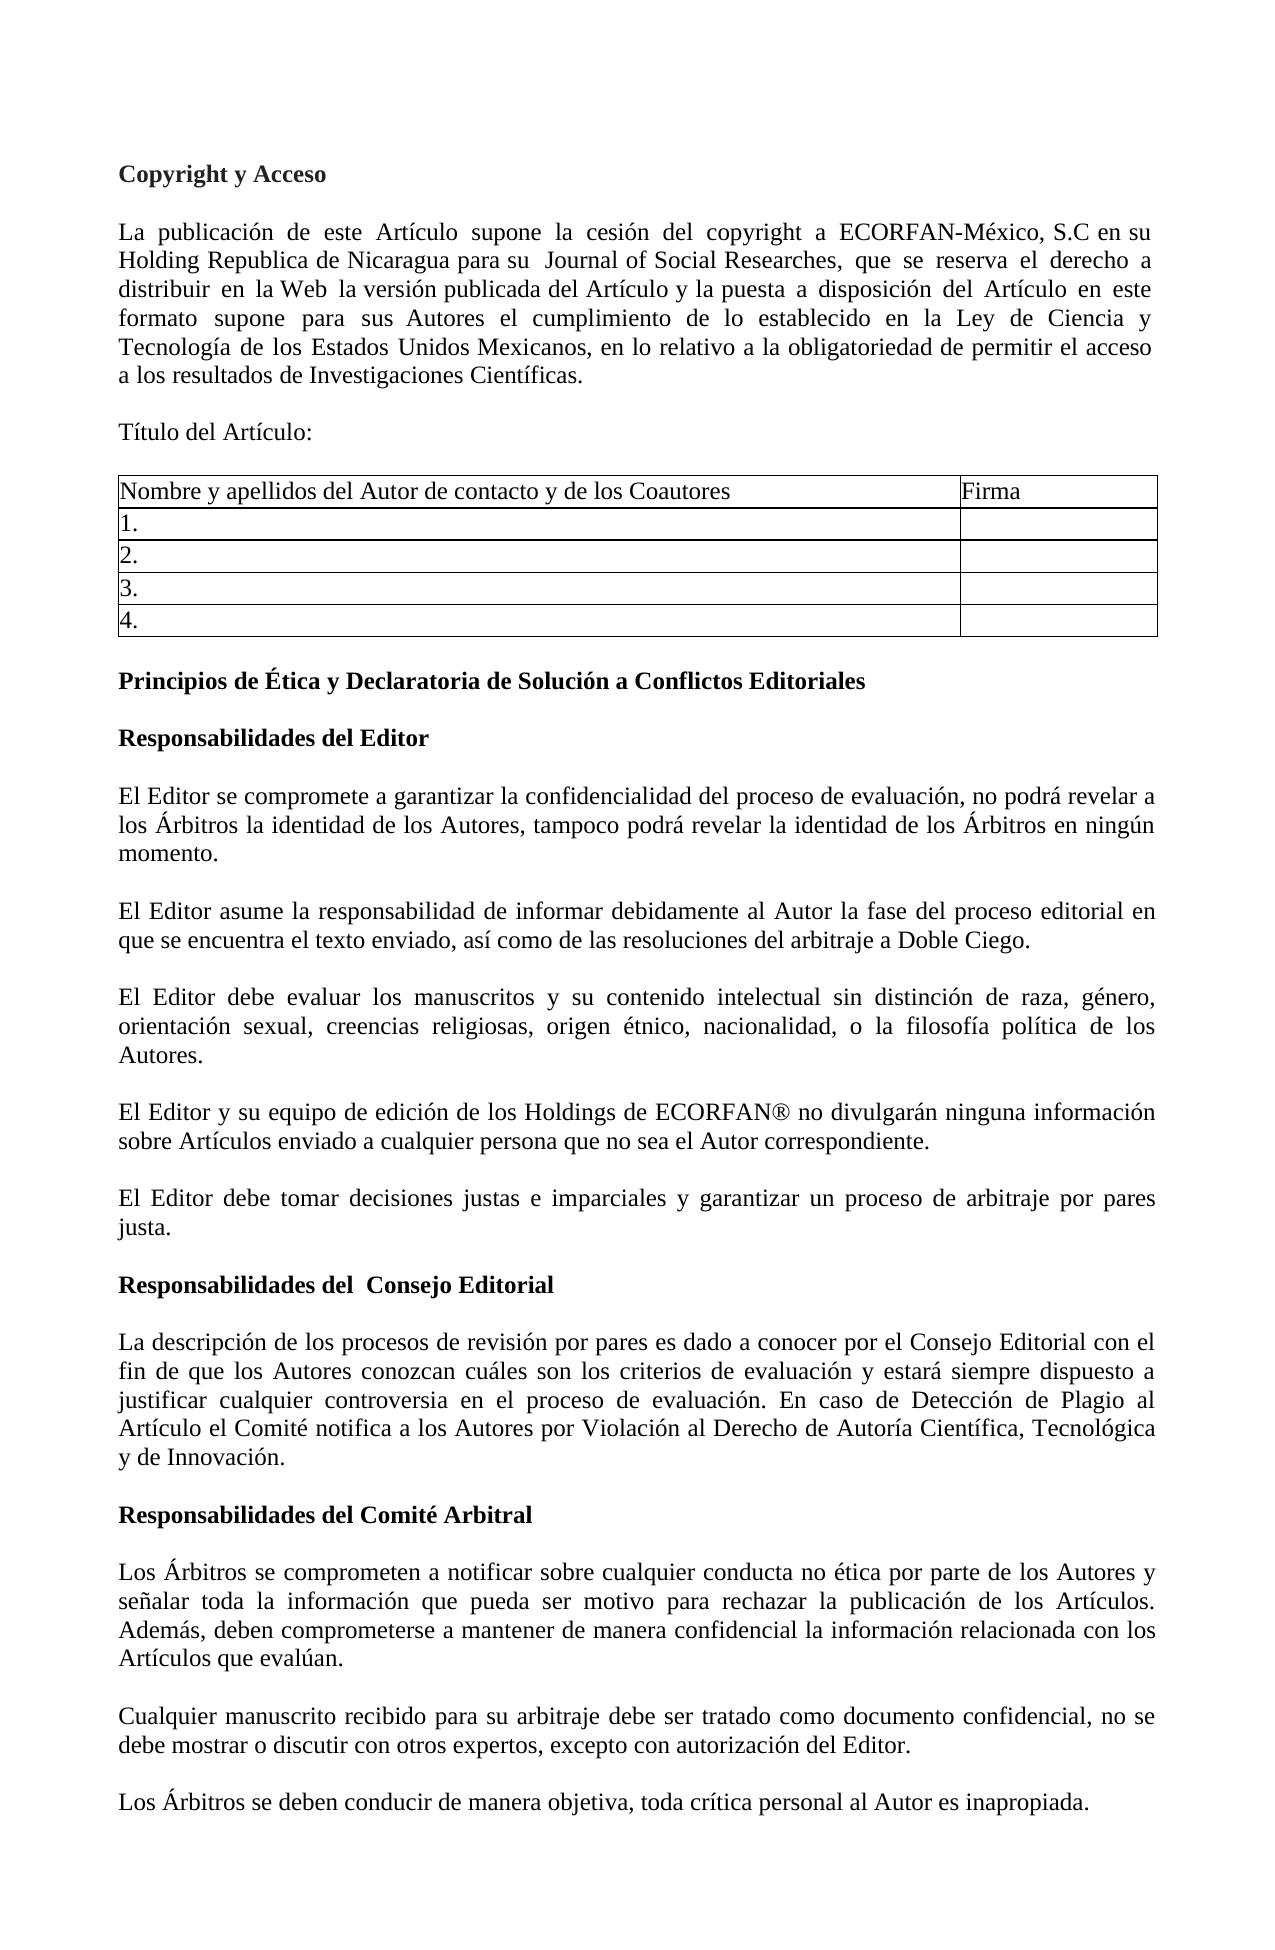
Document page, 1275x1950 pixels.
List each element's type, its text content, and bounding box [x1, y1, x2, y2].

table_cell 2. [119, 541, 960, 572]
text Principios de Ética y Declaratoria de Solución a Conflictos Editoriales [118, 666, 1157, 695]
table_cell [961, 509, 1157, 539]
text Responsabilidades del Editor [118, 723, 1157, 752]
table_cell 4. [119, 605, 960, 636]
text El Editor asume la responsabilidad de informar debidamente al Autor la fase del proceso editorial en que se encuentra el texto enviado, así como de las resoluciones del arbitraje a Doble Ciego. [118, 896, 1157, 953]
text Cualquier manuscrito recibido para su arbitraje debe ser tratado como documento confidencial, no se debe mostrar o discutir con otros expertos, excepto con autorización del Editor. [118, 1701, 1157, 1758]
table_cell 1. [119, 509, 960, 539]
table_header Nombre y apellidos del Autor de contacto y de los Coautores [119, 476, 960, 507]
table_cell [961, 605, 1157, 636]
text Responsabilidades del Consejo Editorial [118, 1270, 1157, 1298]
text Responsabilidades del Comité Arbitral [118, 1500, 1157, 1528]
table_cell 3. [119, 573, 960, 604]
table_cell [961, 573, 1157, 604]
text El Editor debe evaluar los manuscritos y su contenido intelectual sin distinción de raza, género, orientación sexual, creencias religiosas, origen étnico, nacionalidad, o la filosofía política de los Autores. [118, 982, 1157, 1068]
text El Editor debe tomar decisiones justas e imparciales y garantizar un proceso de arbitraje por pares justa. [118, 1183, 1157, 1241]
text El Editor y su equipo de edición de los Holdings de ECORFAN® no divulgarán ninguna información sobre Artículos enviado a cualquier persona que no sea el Autor correspondiente. [118, 1097, 1157, 1155]
text El Editor se compromete a garantizar la confidencialidad del proceso de evaluación, no podrá revelar a los Árbitros la identidad de los Autores, tampoco podrá revelar la identidad de los Árbitros en ningún momento. [118, 781, 1157, 867]
text La publicación de este Artículo supone la cesión del copyright a ECORFAN-México, S.C en su Holding Republica de Nicaragua para su Journal of Social Researches, que se reserva el derecho a distribuir en la Web la versión publicada del Artículo y la puesta a disposición del Artículo en este formato supone para sus Autores el cumplimiento de lo establecido en la Ley de Ciencia y Tecnología de los Estados Unidos Mexicanos, en lo relativo a la obligatoriedad de permitir el acceso a los resultados de Investigaciones Científicas. [118, 217, 1152, 389]
text Los Árbitros se deben conducir de manera objetiva, toda crítica personal al Autor es inapropiada. [118, 1787, 1157, 1816]
text Copyright y Acceso [118, 159, 1138, 188]
text Título del Artículo: [118, 417, 1157, 446]
table_header Firma [961, 476, 1157, 507]
table_cell [961, 541, 1157, 572]
text Los Árbitros se comprometen a notificar sobre cualquier conducta no ética por parte de los Autores y señalar toda la información que pueda ser motivo para rechazar la publicación de los Artículos. Además, deben comprometerse a mantener de manera confidencial la información relacionada con los Artículos que evalúan. [118, 1557, 1157, 1672]
text La descripción de los procesos de revisión por pares es dado a conocer por el Consejo Editorial con el fin de que los Autores conozcan cuáles son los criterios de evaluación y estará siempre dispuesto a justificar cualquier controversia en el proceso de evaluación. En caso de Detección de Plagio al Artículo el Comité notifica a los Autores por Violación al Derecho de Autoría Científica, Tecnológica y de Innovación. [118, 1327, 1157, 1471]
